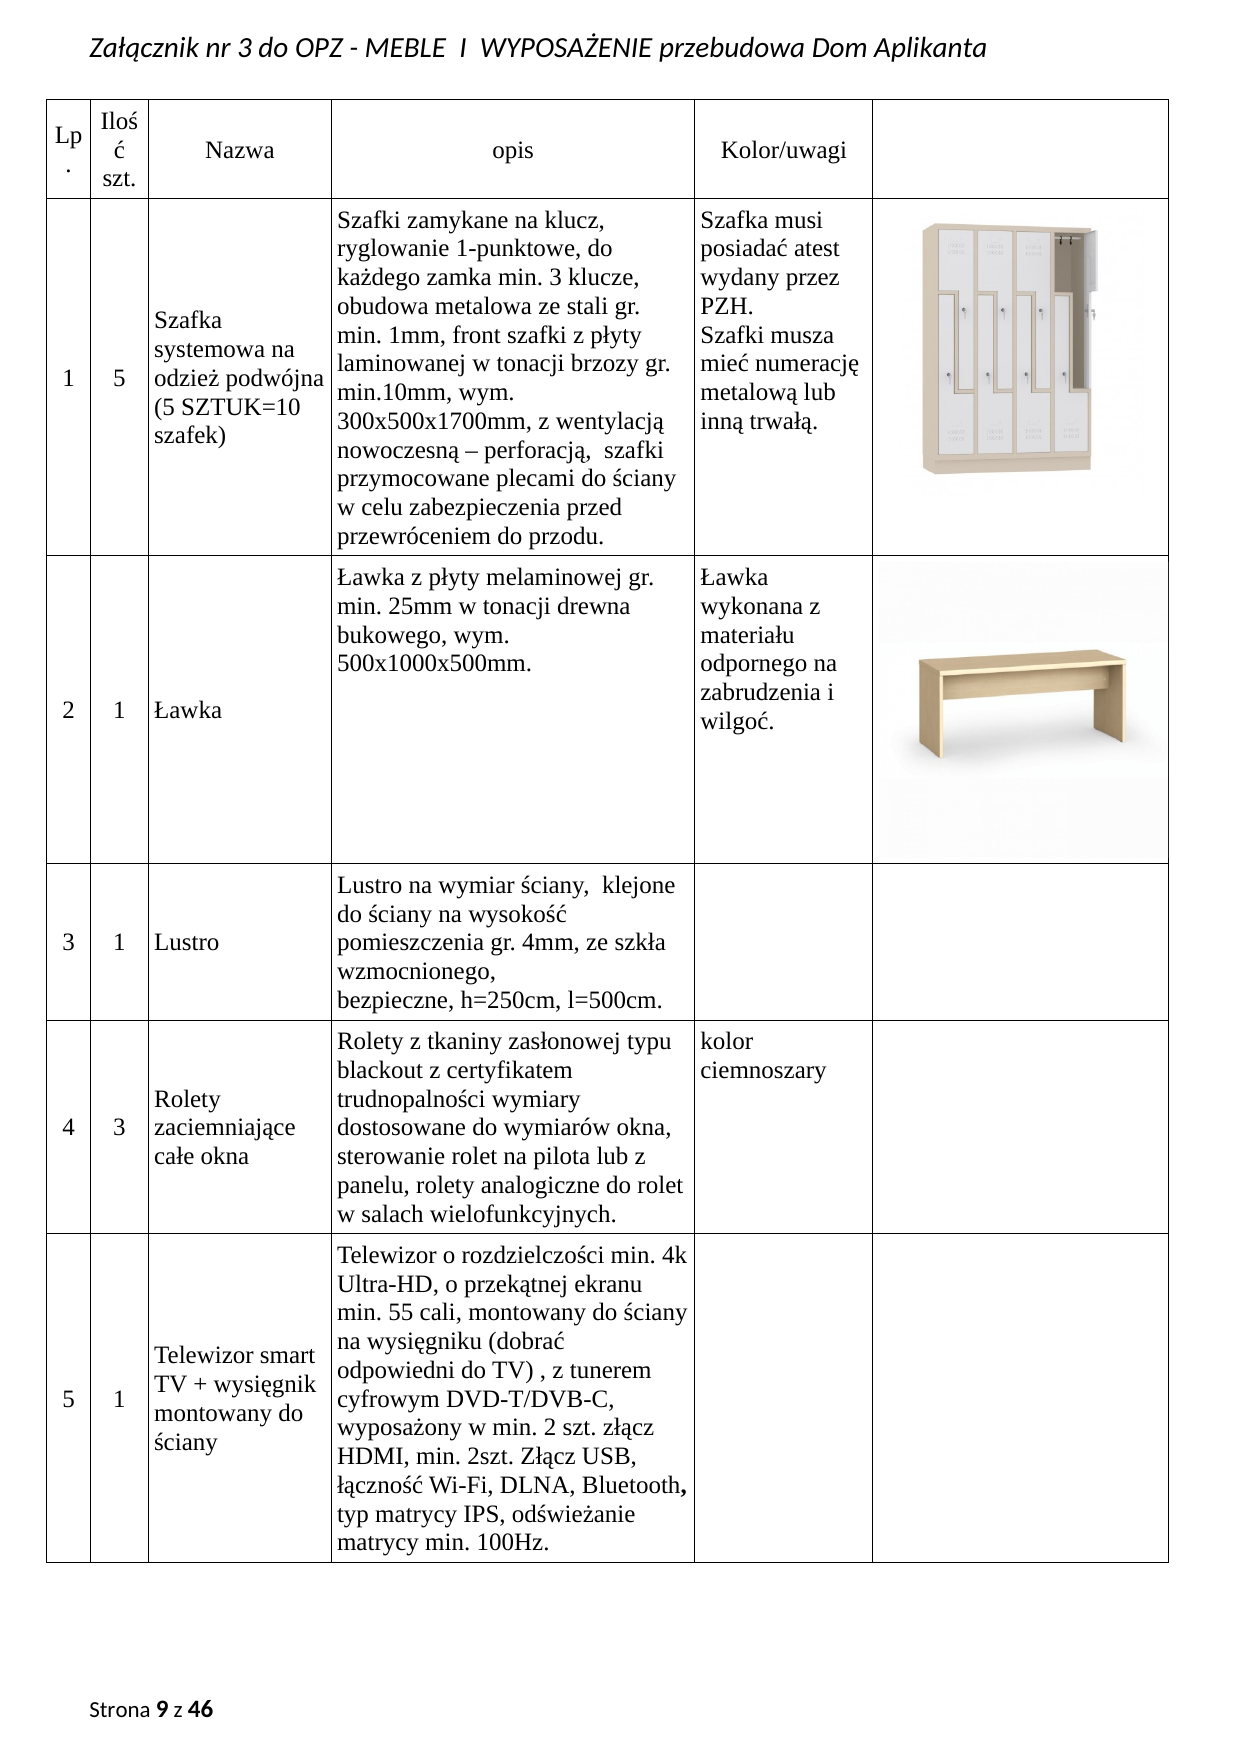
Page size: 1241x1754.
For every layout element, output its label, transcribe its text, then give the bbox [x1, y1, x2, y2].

table_cell 3 [47, 864, 90, 1019]
table_cell 1 [47, 199, 90, 555]
table_header opis [332, 100, 694, 198]
table_header [873, 100, 1168, 198]
table_cell Szafka systemowa na odzież podwójna (5 SZTUK=10 szafek) [149, 199, 331, 555]
table_cell Telewizor smart TV + wysięgnik montowany do ściany [149, 1234, 331, 1562]
table_cell Telewizor o rozdzielczości min. 4k Ultra-HD, o przekątnej ekranu min. 55 cali, montowany do ściany na wysięgniku (dobrać odpowiedni do TV) , z tunerem cyfrowym DVD-T/DVB-C, wyposażony w min. 2 szt. złącz HDMI, min. 2szt. Złącz USB, łączność Wi-Fi, DLNA, Bluetooth, typ matrycy IPS, odświeżanie matrycy min. 100Hz. [332, 1234, 694, 1562]
table_cell 4 [47, 1021, 90, 1233]
table_cell 2 [47, 556, 90, 863]
table_cell [873, 1021, 1168, 1233]
table_header Kolor/uwagi [695, 100, 872, 198]
table_cell [873, 1234, 1168, 1562]
table_cell Szafki zamykane na klucz, ryglowanie 1-punktowe, do każdego zamka min. 3 klucze, obudowa metalowa ze stali gr. min. 1mm, front szafki z płyty laminowanej w tonacji brzozy gr. min.10mm, wym. 300x500x1700mm, z wentylacją nowoczesną – perforacją, szafki przymocowane plecami do ściany w celu zabezpieczenia przed przewróceniem do przodu. [332, 199, 694, 555]
picture [875, 205, 1168, 498]
table_cell 1 [91, 556, 148, 863]
table_cell 3 [91, 1021, 148, 1233]
table_header Nazwa [149, 100, 331, 198]
table_header Lp. [47, 100, 90, 198]
table_cell Ławka z płyty melaminowej gr. min. 25mm w tonacji drewna bukowego, wym. 500x1000x500mm. [332, 556, 694, 863]
table_cell 1 [91, 1234, 148, 1562]
table_cell Lustro na wymiar ściany, klejone do ściany na wysokość pomieszczenia gr. 4mm, ze szkła wzmocnionego, bezpieczne, h=250cm, l=500cm. [332, 864, 694, 1019]
table_header Ilość szt. [91, 100, 148, 198]
table_cell kolor ciemnoszary [695, 1021, 872, 1233]
table_cell Ławka [149, 556, 331, 863]
table_cell [695, 1234, 872, 1562]
table_cell Lustro [149, 864, 331, 1019]
table_cell Ławka wykonana z materiału odpornego na zabrudzenia i wilgoć. [695, 556, 872, 863]
table_cell 5 [47, 1234, 90, 1562]
table_cell 1 [91, 864, 148, 1019]
picture [878, 562, 1169, 858]
table_cell Szafka musi posiadać atest wydany przez PZH. Szafki musza mieć numerację metalową lub inną trwałą. [695, 199, 872, 555]
table_cell 5 [91, 199, 148, 555]
table_cell [873, 199, 1168, 555]
table_cell Rolety zaciemniające całe okna [149, 1021, 331, 1233]
table_cell [873, 556, 1168, 863]
table_cell [873, 864, 1168, 1019]
table_cell [695, 864, 872, 1019]
